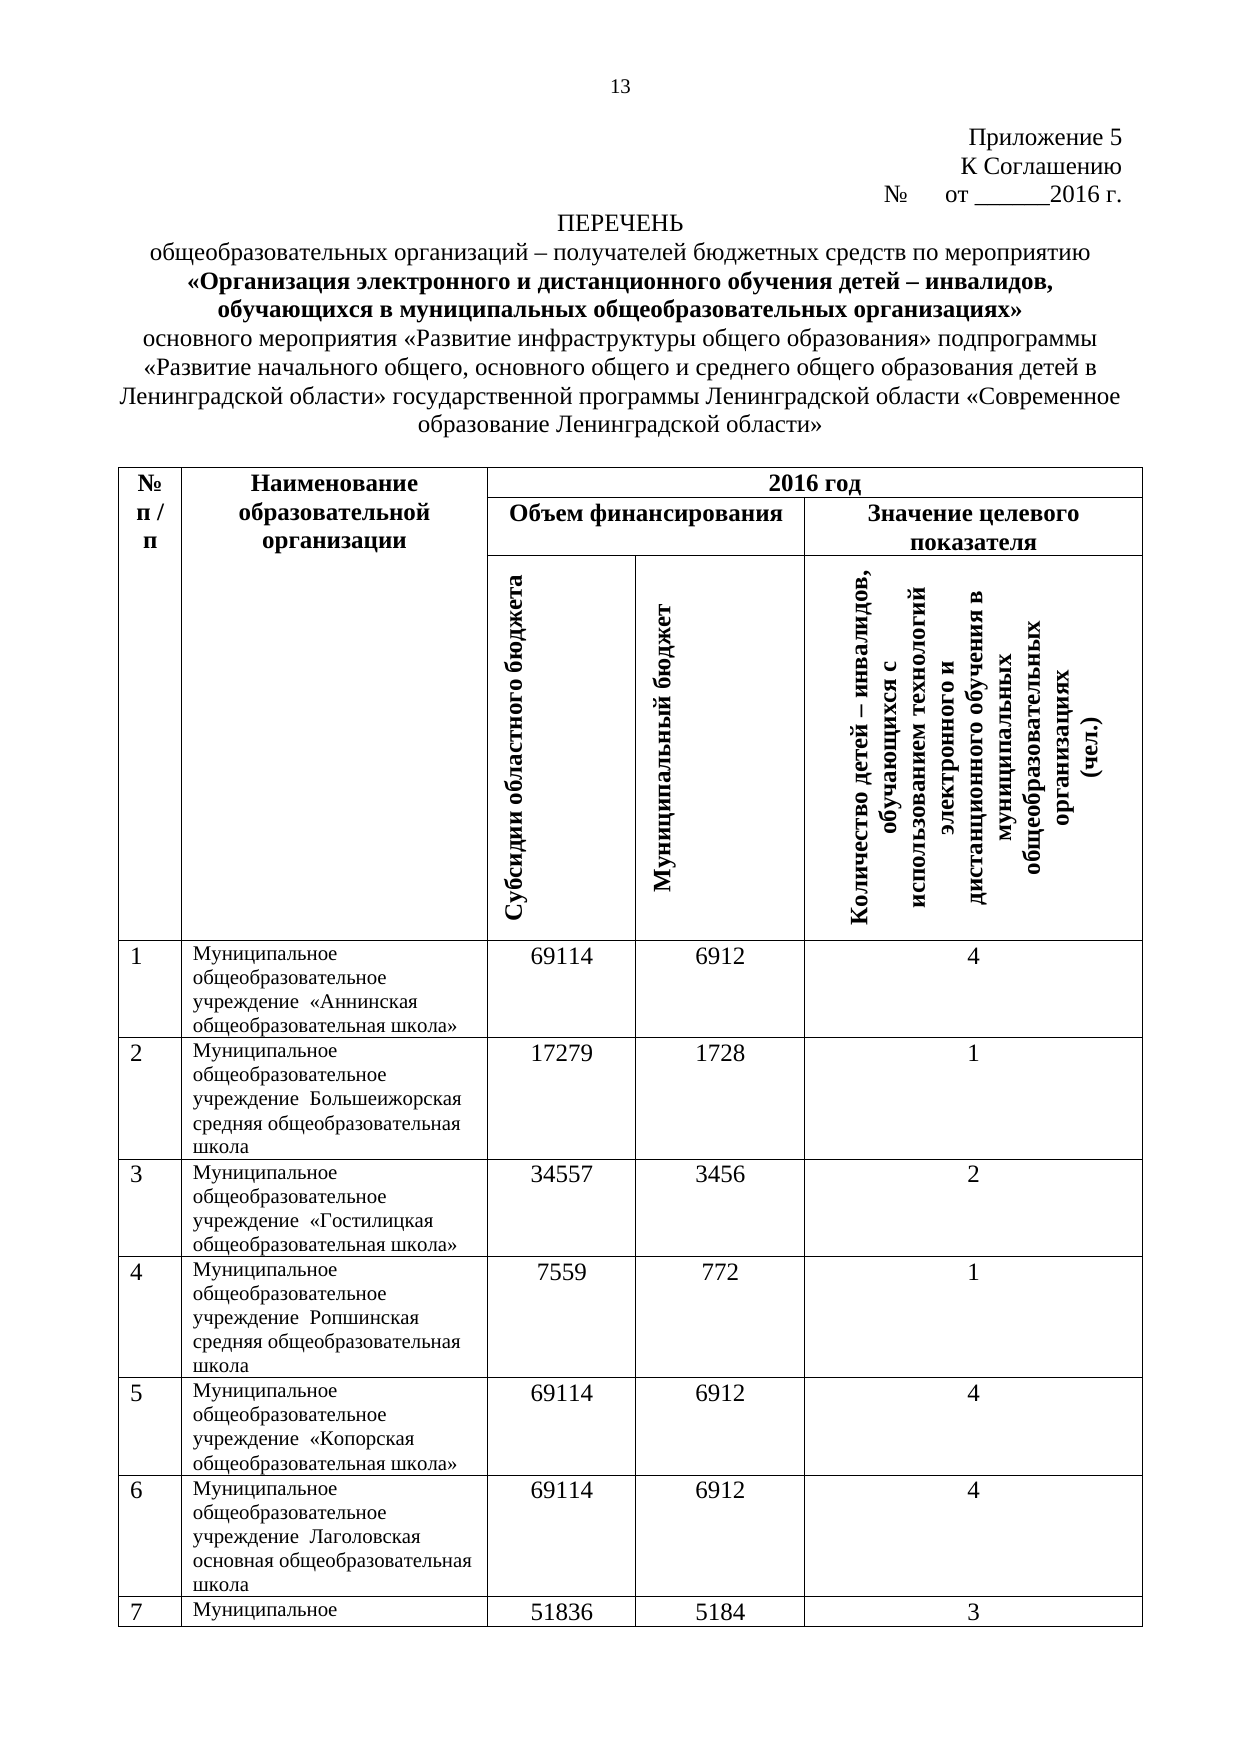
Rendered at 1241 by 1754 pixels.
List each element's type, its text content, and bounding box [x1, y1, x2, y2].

table_cell 6912 [636, 1476, 804, 1596]
table_cell 5 [119, 1378, 181, 1474]
table_cell 2 [119, 1038, 181, 1158]
table_cell Муниципальное общеобразовательное учреждение Ропшинская средняя общеобразовательная школа [182, 1257, 487, 1377]
table_cell 3 [119, 1160, 181, 1256]
table_header 2016 год [488, 468, 1142, 497]
table_cell 69114 [488, 1378, 635, 1474]
table_header Наименование образовательной организации [182, 468, 487, 940]
text общеобразовательных организаций – получателей бюджетных средств по мероприятию «Организация электронного и дистанционного обучения детей – инвалидов, обучающихся в муниципальных общеобразовательных организациях» [118, 237, 1122, 323]
table_cell 17279 [488, 1038, 635, 1158]
table_header № п / п [119, 468, 181, 940]
table_cell Муниципальное общеобразовательное учреждение «Аннинская общеобразовательная школа» [182, 941, 487, 1037]
table_cell 4 [805, 1476, 1142, 1596]
text основного мероприятия «Развитие инфраструктуры общего образования» подпрограммы «Развитие начального общего, основного общего и среднего общего образования детей в Ленинградской области» государственной программы Ленинградской области «Современное образование Ленинградской области» [118, 323, 1122, 438]
table_cell Значение целевого показателя [805, 498, 1142, 555]
table_cell Муниципальное общеобразовательное учреждение «Гостилицкая общеобразовательная школа» [182, 1160, 487, 1256]
table_cell 69114 [488, 941, 635, 1037]
table_cell 4 [805, 941, 1142, 1037]
table_cell Муниципальное общеобразовательное учреждение «Копорская общеобразовательная школа» [182, 1378, 487, 1474]
table_cell Муниципальное общеобразовательное учреждение Лаголовская основная общеобразовательная школа [182, 1476, 487, 1596]
table_cell 5184 [636, 1597, 804, 1626]
table_cell 34557 [488, 1160, 635, 1256]
table_cell 1 [805, 1257, 1142, 1377]
table_cell 7 [119, 1597, 181, 1626]
table_cell Муниципальный бюджет [636, 556, 804, 940]
table_cell 772 [636, 1257, 804, 1377]
table_cell 3456 [636, 1160, 804, 1256]
table_cell 6 [119, 1476, 181, 1596]
table_cell 4 [805, 1378, 1142, 1474]
table_cell 1 [119, 941, 181, 1037]
table_cell Количество детей – инвалидов, обучающихся с использованием технологий электронного и дистанционного обучения в муниципальных общеобразовательных организациях (чел.) [805, 556, 1142, 940]
table_cell 6912 [636, 941, 804, 1037]
table_cell 51836 [488, 1597, 635, 1626]
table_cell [182, 1597, 487, 1626]
table_cell 4 [119, 1257, 181, 1377]
text Приложение 5 [118, 122, 1122, 151]
table_cell 1728 [636, 1038, 804, 1158]
table_cell 1 [805, 1038, 1142, 1158]
table_cell 69114 [488, 1476, 635, 1596]
table_cell Объем финансирования [488, 498, 804, 555]
text ПЕРЕЧЕНЬ [118, 208, 1122, 237]
table_cell Субсидии областного бюджета [488, 556, 635, 940]
text № от ______2016 г. [118, 179, 1122, 208]
table_cell Муниципальное общеобразовательное учреждение Большеижорская средняя общеобразовательная школа [182, 1038, 487, 1158]
table_cell 6912 [636, 1378, 804, 1474]
table_cell 3 [805, 1597, 1142, 1626]
table_cell 2 [805, 1160, 1142, 1256]
text К Соглашению [118, 151, 1122, 179]
table_cell 7559 [488, 1257, 635, 1377]
